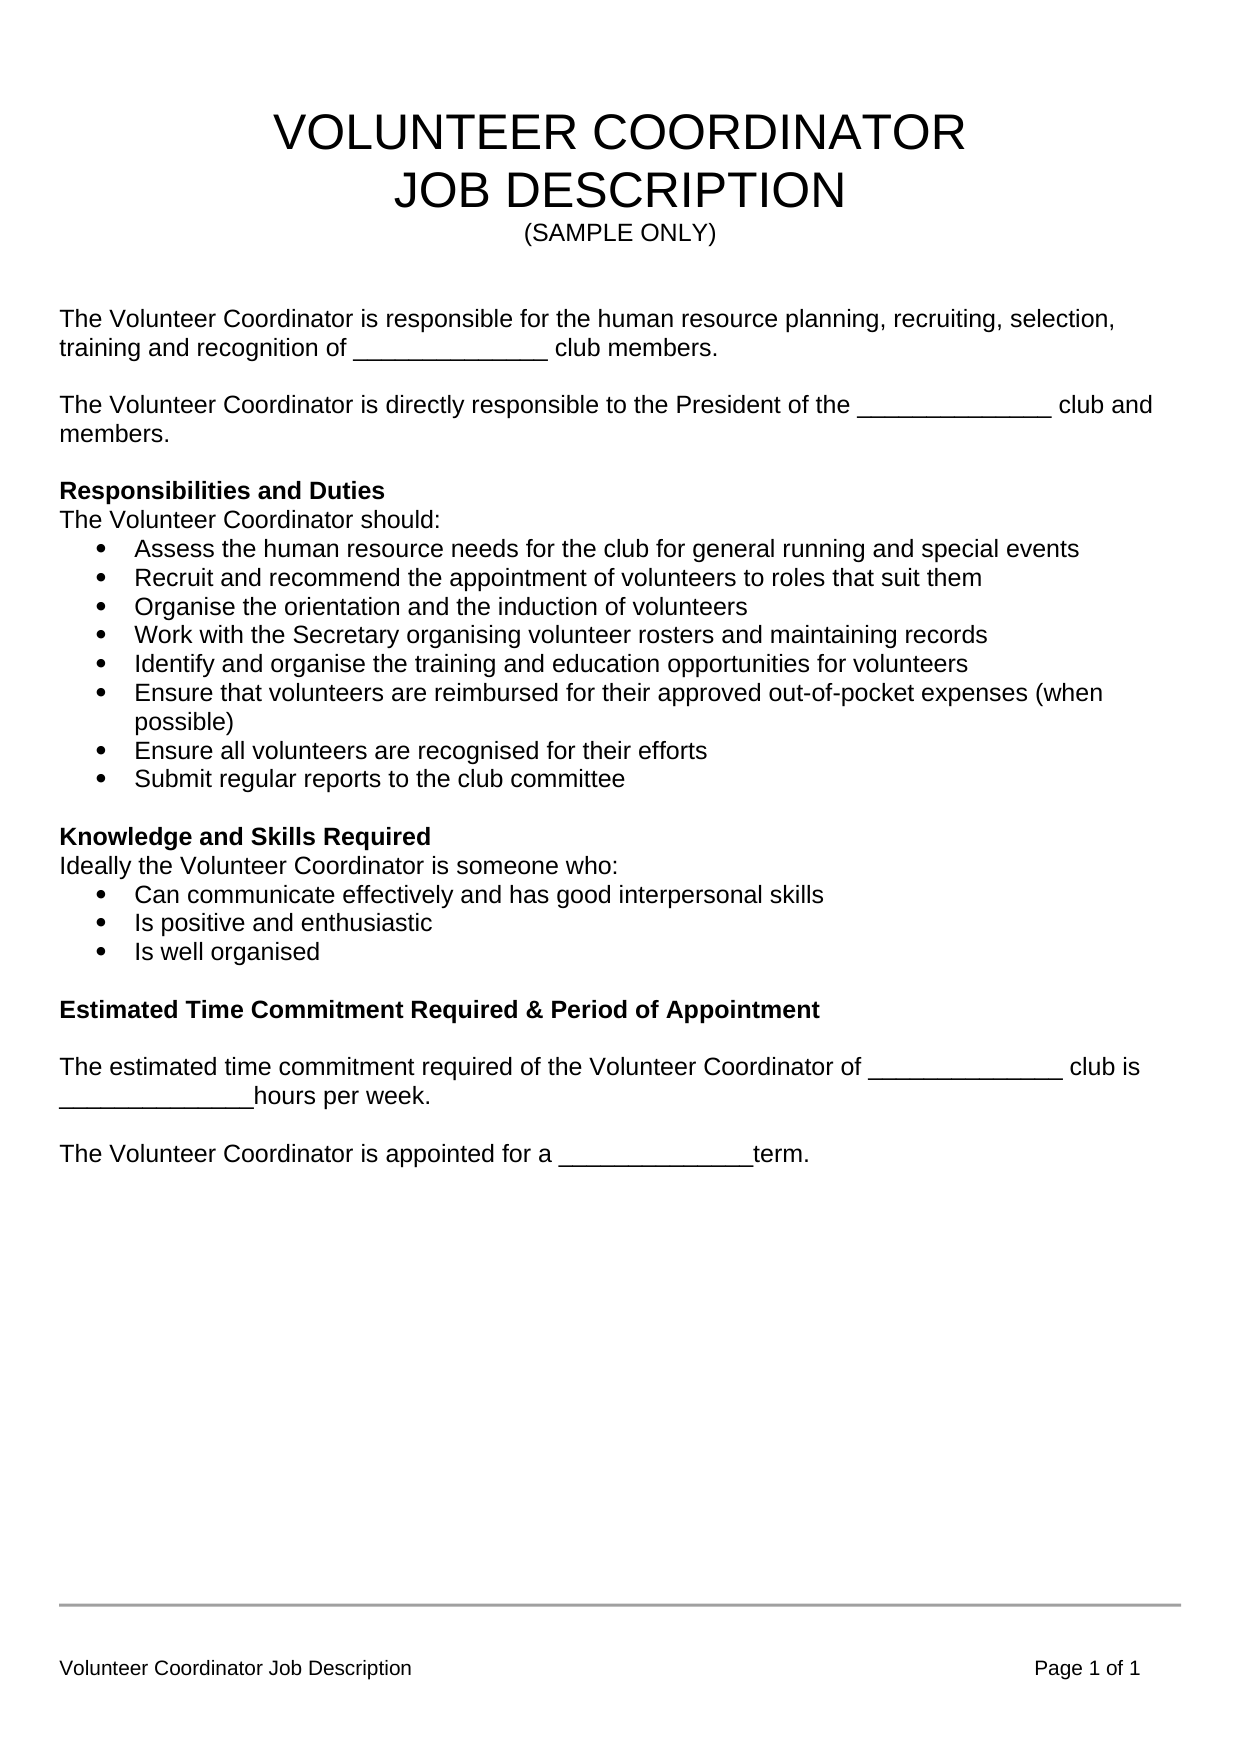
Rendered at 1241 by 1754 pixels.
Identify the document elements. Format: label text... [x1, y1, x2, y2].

list Submit regular reports to the club committee [97, 764, 1181, 793]
text VOLUNTEER COORDINATOR [59, 102, 1181, 160]
list Assess the human resource needs for the club for general running and special events [97, 534, 1181, 563]
list Ensure all volunteers are recognised for their efforts [97, 736, 1181, 764]
text (SAMPLE ONLY) [59, 217, 1181, 246]
text Ideally the Volunteer Coordinator is someone who: [59, 851, 1181, 879]
text The Volunteer Coordinator should: [59, 505, 1181, 534]
text Estimated Time Commitment Required & Period of Appointment [59, 995, 1181, 1024]
list Is positive and enthusiastic [97, 908, 1181, 937]
text Responsibilities and Duties [59, 476, 1181, 505]
text The Volunteer Coordinator is directly responsible to the President of the ______________ club and members. [59, 390, 1181, 447]
text The Volunteer Coordinator is responsible for the human resource planning, recruiting, selection, training and recognition of ______________ club members. [59, 304, 1181, 361]
list Can communicate effectively and has good interpersonal skills [97, 879, 1181, 908]
text The Volunteer Coordinator is appointed for a ______________term. [59, 1139, 1181, 1167]
list Is well organised [97, 937, 1181, 966]
list Organise the orientation and the induction of volunteers [97, 591, 1181, 620]
text The estimated time commitment required of the Volunteer Coordinator of ______________ club is ______________hours per week. [59, 1052, 1181, 1110]
list Recruit and recommend the appointment of volunteers to roles that suit them [97, 563, 1181, 591]
text Knowledge and Skills Required [59, 822, 1181, 851]
list Identify and organise the training and education opportunities for volunteers [97, 649, 1181, 678]
text JOB DESCRIPTION [59, 160, 1181, 217]
list Ensure that volunteers are reimbursed for their approved out-of-pocket expenses (when possible) [97, 678, 1181, 736]
list Work with the Secretary organising volunteer rosters and maintaining records [97, 620, 1181, 649]
